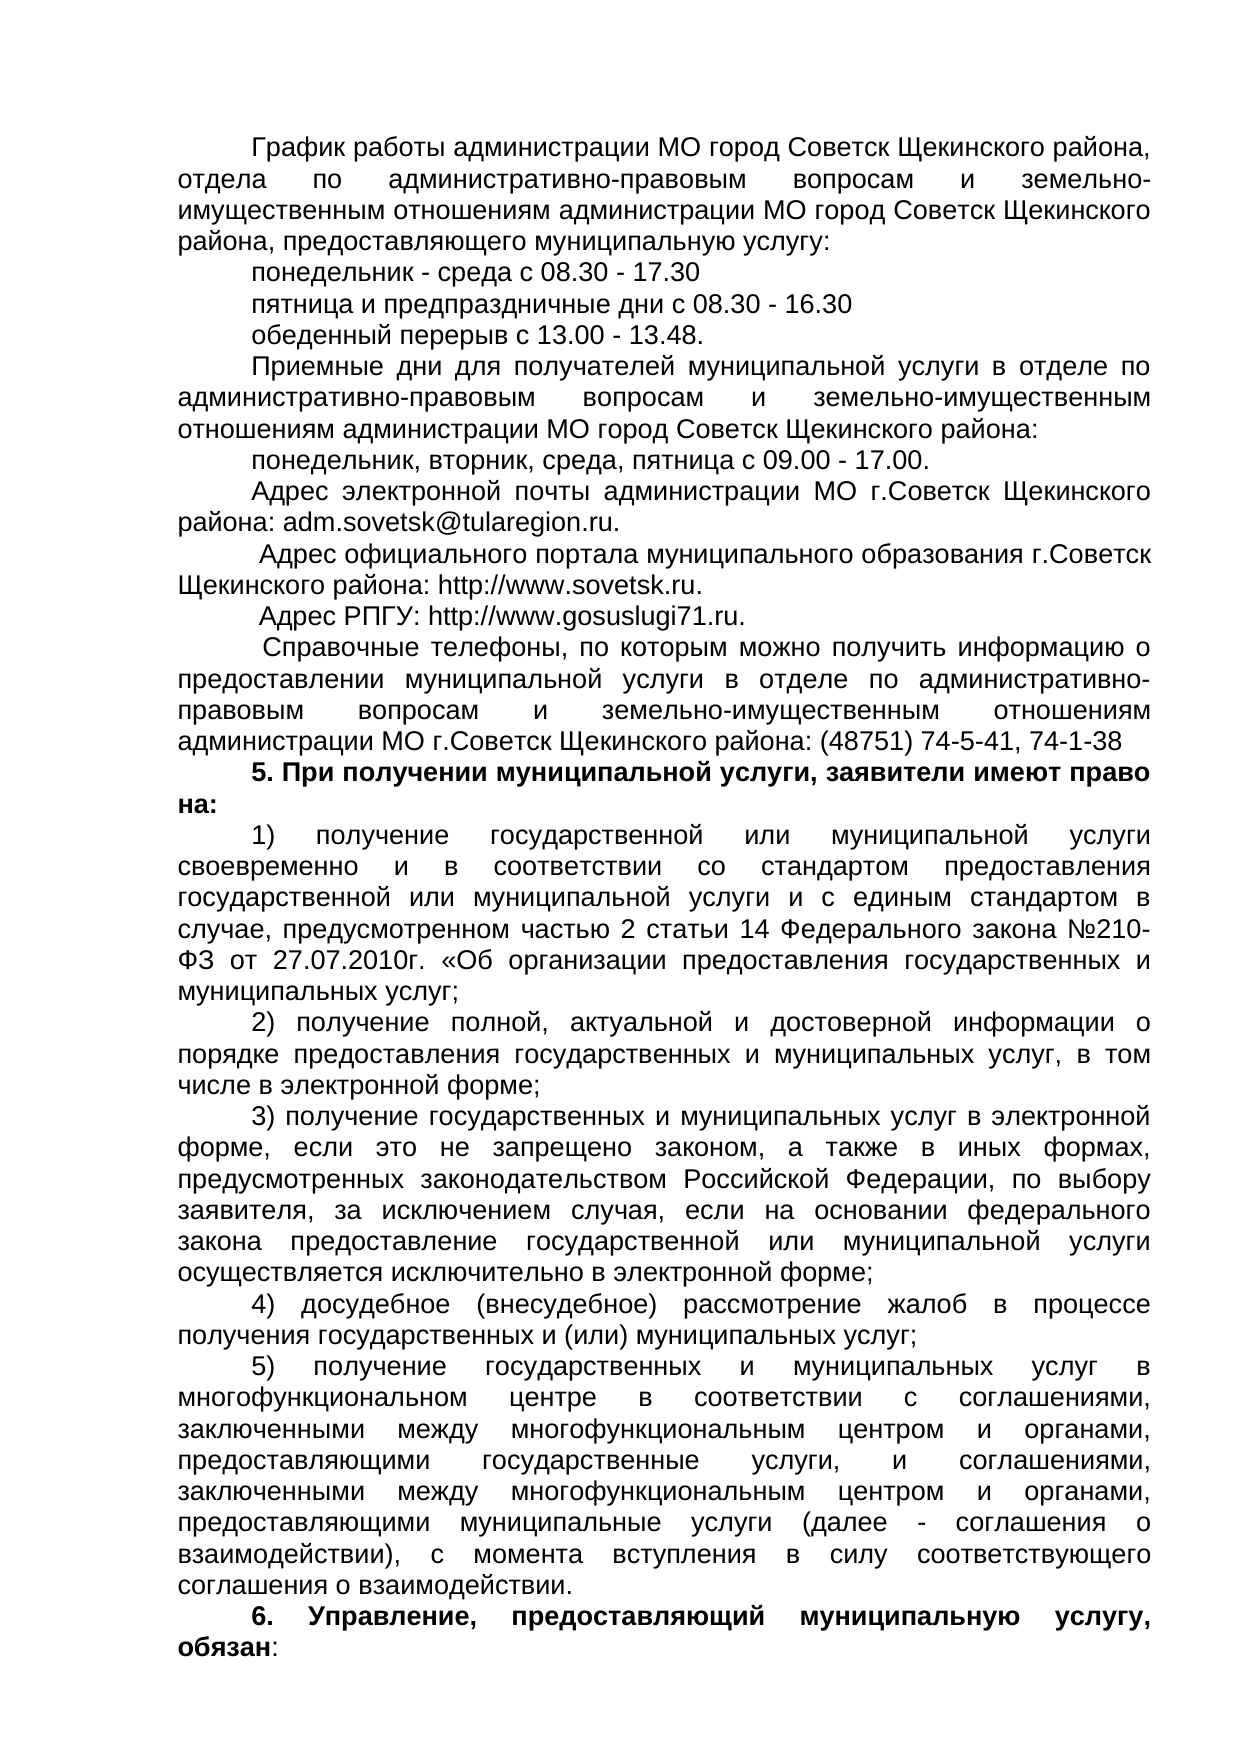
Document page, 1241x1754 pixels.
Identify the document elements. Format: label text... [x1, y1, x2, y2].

text обеденный перерыв с 13.00 - 13.48. [177, 319, 1152, 350]
text 3) получение государственных и муниципальных услуг в электронной форме, если это не запрещено законом, а также в иных формах, предусмотренных законодательством Российской Федерации, по выбору заявителя, за исключением случая, если на основании федерального закона предоставление государственной или муниципальной услуги осуществляется исключительно в электронной форме; [177, 1100, 1152, 1288]
text 1) получение государственной или муниципальной услуги своевременно и в соответствии со стандартом предоставления государственной или муниципальной услуги и с единым стандартом в случае, предусмотренном частью 2 статьи 14 Федерального закона №210-ФЗ от 27.07.2010г. «Об организации предоставления государственных и муниципальных услуг; [177, 819, 1152, 1006]
text 2) получение полной, актуальной и достоверной информации о порядке предоставления государственных и муниципальных услуг, в том числе в электронной форме; [177, 1006, 1152, 1100]
text Адрес официального портала муниципального образования г.Советск Щекинского района: http://www.sovetsk.ru. [177, 538, 1152, 600]
text 6. Управление, предоставляющий муниципальную услугу, обязан: [177, 1600, 1152, 1663]
text пятница и предпраздничные дни с 08.30 - 16.30 [177, 288, 1152, 319]
text 5. При получении муниципальной услуги, заявители имеют право на: [177, 756, 1152, 819]
text Адрес электронной почты администрации МО г.Советск Щекинского района: adm.sovetsk@tularegion.ru. [177, 475, 1152, 538]
text Справочные телефоны, по которым можно получить информацию о предоставлении муниципальной услуги в отделе по административно-правовым вопросам и земельно-имущественным отношениям администрации МО г.Советск Щекинского района: (48751) 74-5-41, 74-1-38 [177, 631, 1152, 756]
text Приемные дни для получателей муниципальной услуги в отделе по административно-правовым вопросам и земельно-имущественным отношениям администрации МО город Советск Щекинского района: [177, 350, 1152, 444]
text понедельник - среда с 08.30 - 17.30 [177, 256, 1152, 288]
text 4) досудебное (внесудебное) рассмотрение жалоб в процессе получения государственных и (или) муниципальных услуг; [177, 1288, 1152, 1350]
text График работы администрации МО город Советск Щекинского района, отдела по административно-правовым вопросам и земельно- имущественным отношениям администрации МО город Советск Щекинского района, предоставляющего муниципальную услугу: [177, 131, 1152, 256]
text Адрес РПГУ: http://www.gosuslugi71.ru. [177, 600, 1152, 631]
text понедельник, вторник, среда, пятница с 09.00 - 17.00. [177, 444, 1152, 475]
text 5) получение государственных и муниципальных услуг в многофункциональном центре в соответствии с соглашениями, заключенными между многофункциональным центром и органами, предоставляющими государственные услуги, и соглашениями, заключенными между многофункциональным центром и органами, предоставляющими муниципальные услуги (далее - соглашения о взаимодействии), с момента вступления в силу соответствующего соглашения о взаимодействии. [177, 1350, 1152, 1600]
